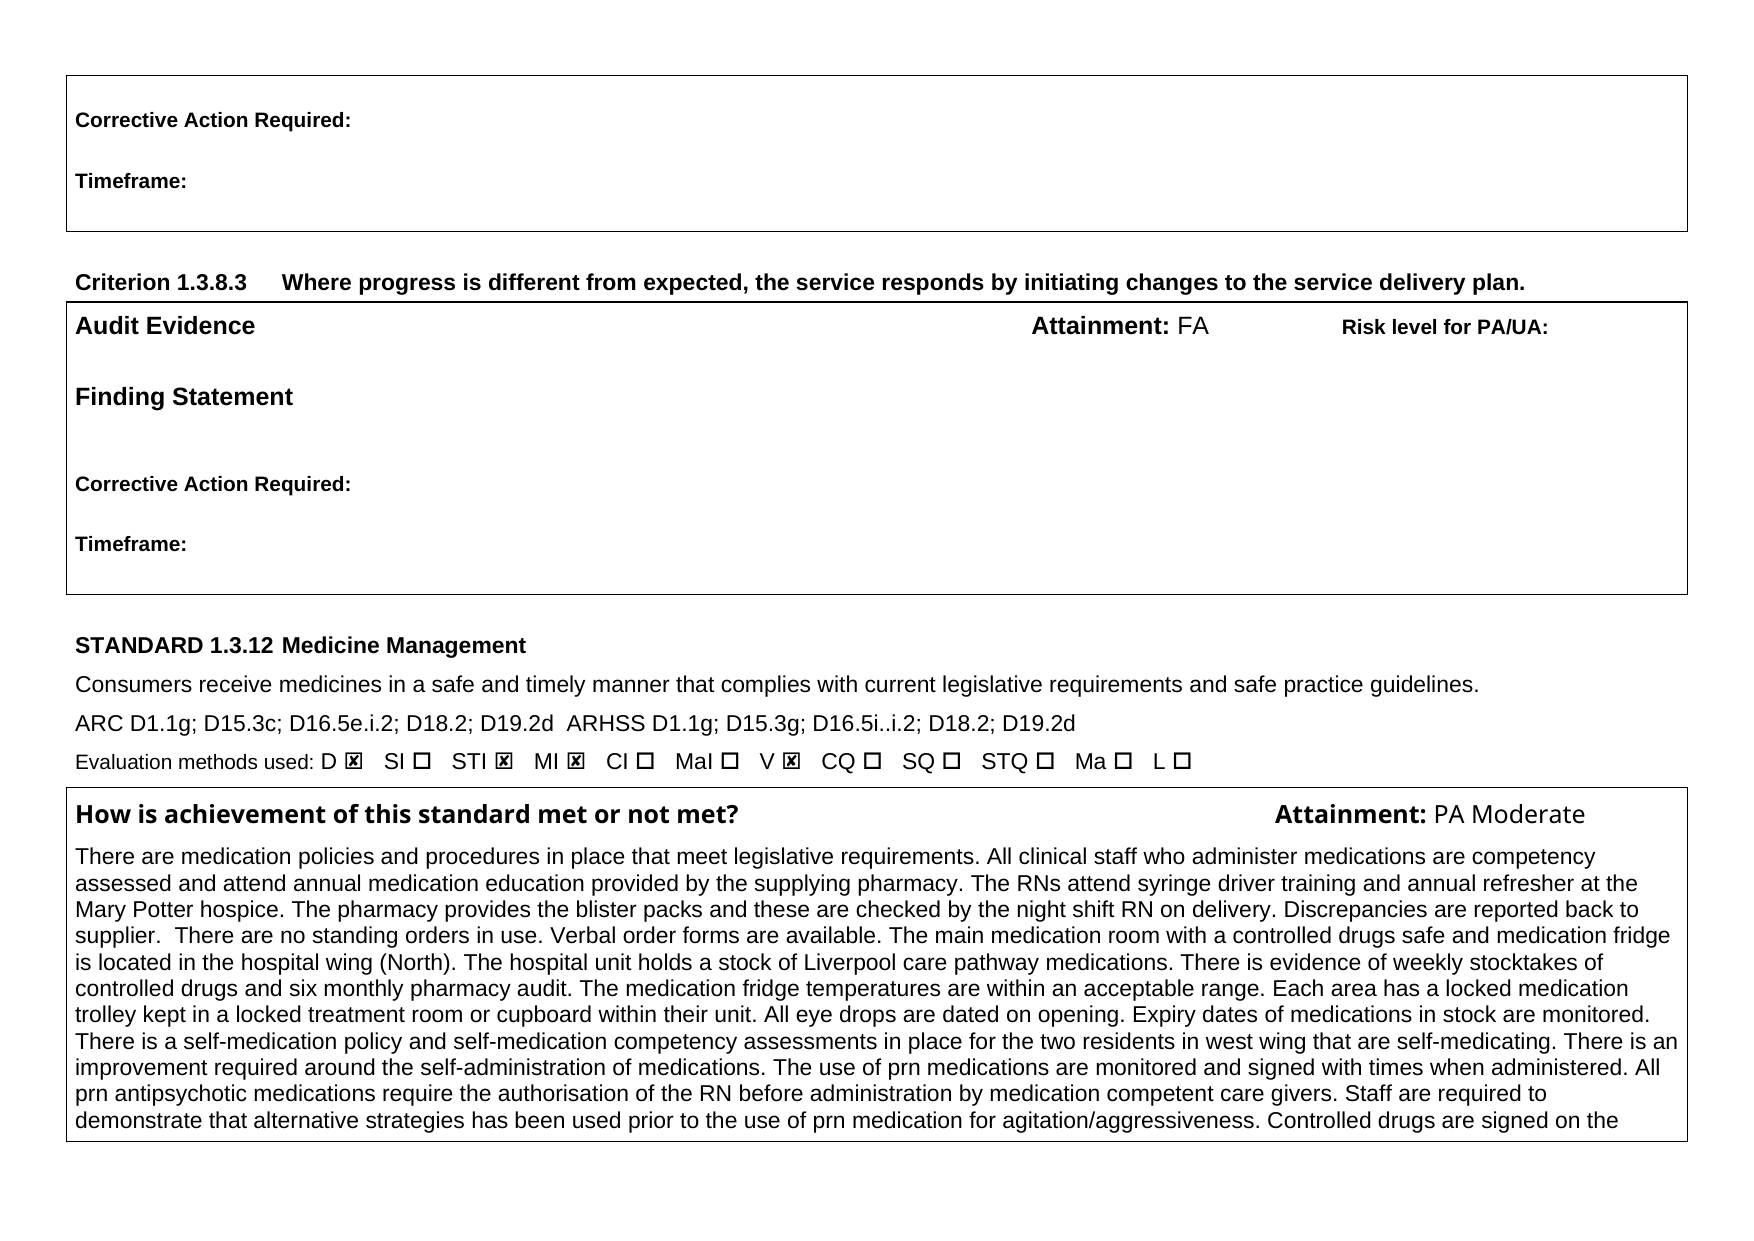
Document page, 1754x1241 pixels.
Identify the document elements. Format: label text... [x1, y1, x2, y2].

text Finding Statement [67, 373, 1687, 411]
text How is achievement of this standard met or not met? Attainment: PA Moderate [67, 788, 1687, 831]
text Consumers receive medicines in a safe and timely manner that complies with current legislative requirements and safe practice guidelines. [75, 671, 1679, 697]
text Timeframe: [67, 522, 1687, 556]
text Corrective Action Required: [75, 108, 1679, 132]
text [67, 834, 1687, 1141]
text Criterion 1.3.8.3 Where progress is different from expected, the service responds by initiating changes to the service delivery plan. [75, 269, 1679, 295]
text Corrective Action Required: [75, 471, 1679, 495]
text STANDARD 1.3.12 Medicine Management [75, 632, 1679, 658]
text Evaluation methods used: D SI STI MI CI MaI V CQ SQ STQ Ma L [75, 748, 1679, 775]
text Audit Evidence Attainment: FA Risk level for PA/UA: [67, 303, 1687, 339]
text Timeframe: [67, 159, 1687, 193]
text ARC D1.1g; D15.3c; D16.5e.i.2; D18.2; D19.2d ARHSS D1.1g; D15.3g; D16.5i..i.2; D18.2; D19.2d [75, 709, 1679, 736]
